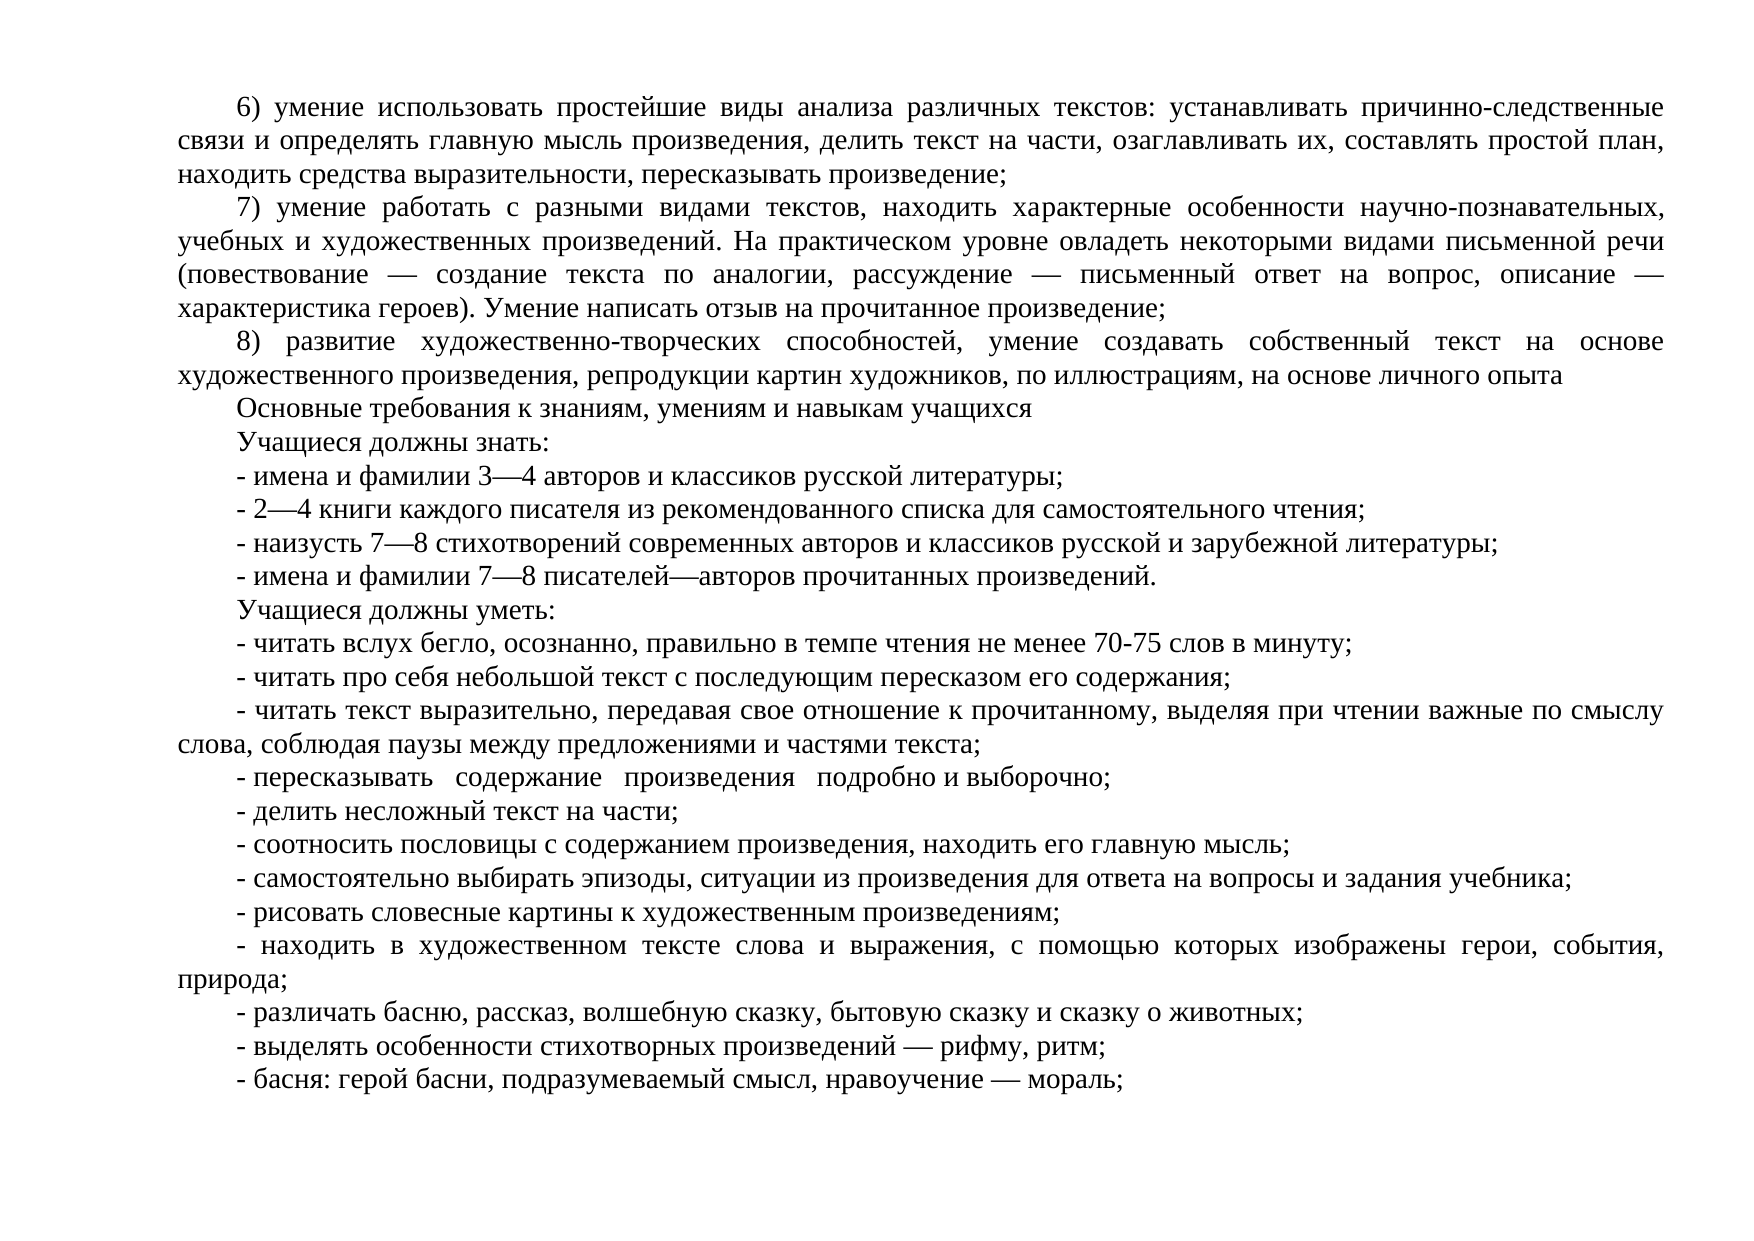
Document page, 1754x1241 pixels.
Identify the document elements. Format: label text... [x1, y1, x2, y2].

text Учащиеся должны знать: [177, 424, 1665, 458]
text - читать текст выразительно, передавая свое отношение к прочитанному, выделяя при чтении важные по смыслу слова, соблюдая паузы между предложениями и частями текста; [177, 692, 1665, 759]
text - пересказывать содержание произведения подробно и выборочно; [177, 759, 1665, 793]
text 6) умение использовать простейшие виды анализа различных текстов: устанавливать причинно-следственные связи и определять главную мысль произведения, делить текст на части, озаглавливать их, составлять простой план, находить средства выразительности, пересказывать произведение; [177, 89, 1665, 189]
text - 2—4 книги каждого писателя из рекомендованного списка для самостоятельного чтения; [177, 491, 1665, 525]
text - имена и фамилии 7—8 писателей—авторов прочитанных произведений. [177, 558, 1665, 592]
text Учащиеся должны уметь: [177, 592, 1665, 625]
text - самостоятельно выбирать эпизоды, ситуации из произведения для ответа на вопросы и задания учебника; [177, 860, 1665, 894]
text 8) развитие художественно-творческих способностей, умение создавать собственный текст на основе художественного произведения, репродукции картин художников, по иллюстрациям, на основе личного опыта [177, 323, 1665, 391]
text - читать вслух бегло, осознанно, правильно в темпе чтения не менее 70-75 слов в минуту; [177, 625, 1665, 659]
text - находить в художественном тексте слова и выражения, с помощью которых изображены герои, события, природа; [177, 927, 1665, 994]
text - соотносить пословицы с содержанием произведения, находить его главную мысль; [177, 827, 1665, 860]
text - басня: герой басни, подразумеваемый смысл, нравоучение — мораль; [177, 1061, 1665, 1095]
text - имена и фамилии 3—4 авторов и классиков русской литературы; [177, 458, 1665, 491]
text - выделять особенности стихотворных произведений — рифму, ритм; [177, 1028, 1665, 1061]
text - читать про себя небольшой текст с последующим пересказом его содержания; [177, 659, 1665, 692]
text - различать басню, рассказ, волшебную сказку, бытовую сказку и сказку о животных; [177, 994, 1665, 1028]
text - рисовать словесные картины к художественным произведениям; [177, 894, 1665, 927]
text Основные требования к знаниям, умениям и навыкам учащихся [177, 391, 1665, 424]
text - наизусть 7—8 стихотворений современных авторов и классиков русской и зарубежной литературы; [177, 525, 1665, 558]
text - делить несложный текст на части; [177, 793, 1665, 827]
text 7) умение работать с разными видами текстов, находить характерные особенности научно-познавательных, учебных и художественных произведений. На практическом уровне овладеть некоторыми видами письменной речи (повествование — создание текста по аналогии, рассуждение — письменный ответ на вопрос, описание — характеристика героев). Умение написать отзыв на прочитанное произведение; [177, 189, 1665, 323]
